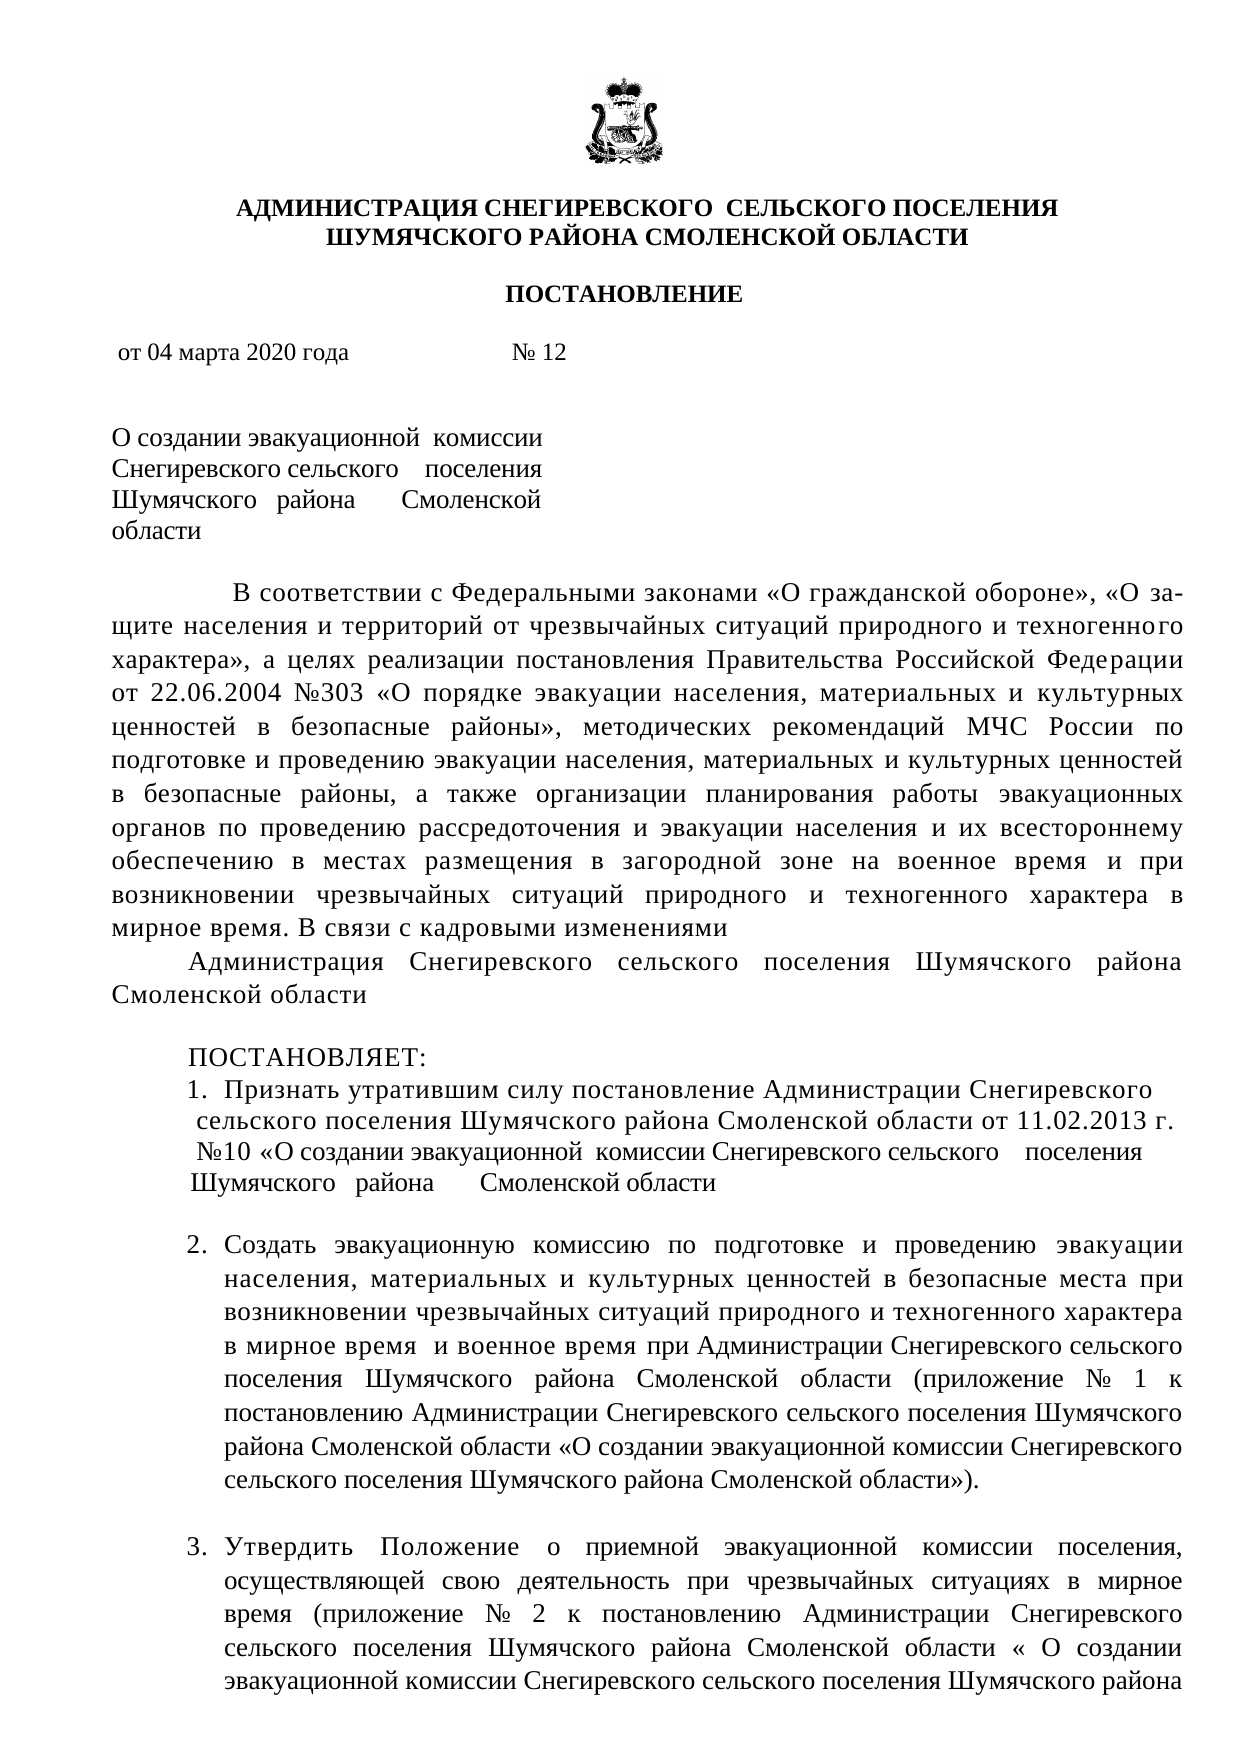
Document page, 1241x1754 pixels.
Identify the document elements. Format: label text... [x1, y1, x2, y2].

text ПОСТАНОВЛЕНИЕ [111, 279, 1183, 308]
text АДМИНИСТРАЦИЯ СНЕГИРЕВСКОГО СЕЛЬСКОГО ПОСЕЛЕНИЯ ШУМЯЧСКОГО РАЙОНА СМОЛЕНСКОЙ ОБЛАСТИ [111, 193, 1183, 251]
list Создать эвакуационную комиссию по подготовке и проведению эвакуации населения, материальных и культурных ценностей в безопасные места при возникновении чрезвычайных ситуаций природного и техногенного характера в мирное время и военное время при Администрации Снегиревского сельского поселения Шумячского района Смоленской области (приложение № 1 к постановлению Администрации Снегиревского сельского поселения Шумячского района Смоленской области «О создании эвакуационной комиссии Снегиревского сельского поселения Шумячского района Смоленской области»). [186, 1227, 1183, 1495]
text О создании эвакуационной комиссии [111, 421, 1183, 452]
text В соответствии с Федеральными законами «О гражданской обороне», «О защите населения и территорий от чрезвычайных ситуаций природного и техногенного характера», а целях реализации постановления Правительства Российской Федерации от 22.06.2004 №303 «О порядке эвакуации населения, материальных и культурных ценностей в безопасные районы», методических рекомендаций МЧС России по подготовке и проведению эвакуации населения, материальных и культурных ценностей в безопасные районы, а также организации планирования работы эвакуационных органов по проведению рассредоточения и эвакуации населения и их всестороннему обеспечению в местах размещения в загородной зоне на военное время и при возникновении чрезвычайных ситуаций природного и техногенного характера в мирное время. В связи с кадровыми изменениями [111, 574, 1183, 943]
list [186, 1529, 1183, 1696]
list Признать утратившим силу постановление Администрации Снегиревского [186, 1073, 1183, 1104]
text Шумячского района Смоленской области [111, 1167, 1183, 1198]
text Шумячского района Смоленской [111, 483, 1183, 514]
picture [584, 75, 666, 169]
text Администрация Снегиревского сельского поселения Шумячского района Смоленской области [111, 943, 1183, 1010]
text Снегиревского сельского поселения [111, 452, 1183, 483]
text сельского поселения Шумячского района Смоленской области от 11.02.2013 г. [111, 1104, 1183, 1135]
text ПОСТАНОВЛЯЕТ: [111, 1039, 1183, 1073]
text области [111, 514, 1183, 545]
text от 04 марта 2020 года № 12 [111, 337, 1189, 366]
text №10 «О создании эвакуационной комиссии Снегиревского сельского поселения [111, 1135, 1183, 1167]
